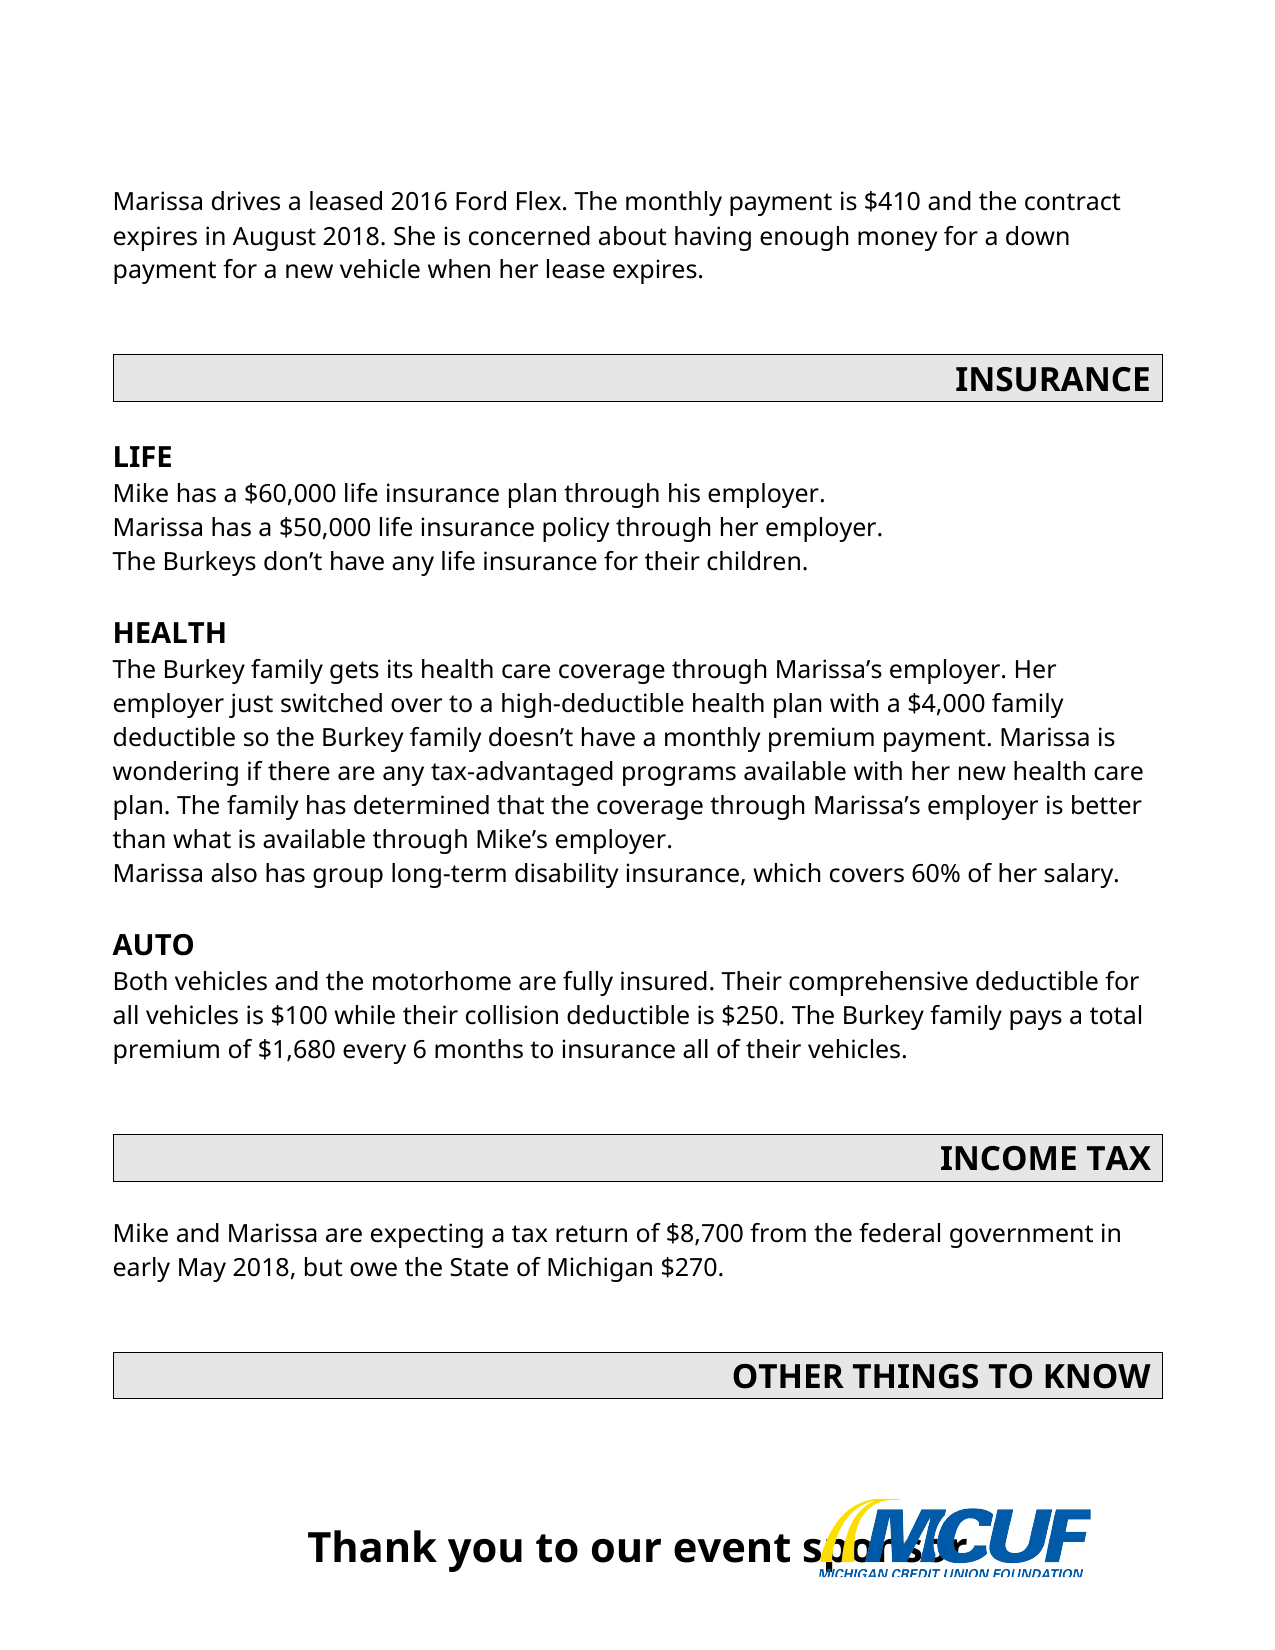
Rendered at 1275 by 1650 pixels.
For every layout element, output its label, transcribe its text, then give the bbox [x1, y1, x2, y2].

table_header INCOME TAX [114, 1135, 1162, 1181]
picture [818, 1498, 1091, 1577]
text The Burkey family gets its health care coverage through Marissa’s employer. Her employer just switched over to a high-deductible health plan with a $4,000 family deductible so the Burkey family doesn’t have a monthly premium payment. Marissa is wondering if there are any tax-advantaged programs available with her new health care plan. The family has determined that the coverage through Marissa’s employer is better than what is available through Mike’s employer. [112, 652, 1162, 856]
text Marissa has a $50,000 life insurance policy through her employer. [112, 510, 1162, 544]
text LIFE [112, 436, 1162, 476]
text Marissa drives a leased 2016 Ford Flex. The monthly payment is $410 and the contract expires in August 2018. She is concerned about having enough money for a down payment for a new vehicle when her lease expires. [112, 184, 1162, 286]
table_header INSURANCE [114, 355, 1162, 401]
text The Burkeys don’t have any life insurance for their children. [112, 544, 1162, 578]
text Mike and Marissa are expecting a tax return of $8,700 from the federal government in early May 2018, but owe the State of Michigan $270. [112, 1216, 1162, 1284]
text Mike has a $60,000 life insurance plan through his employer. [112, 476, 1162, 510]
text AUTO [112, 924, 1162, 964]
text Marissa also has group long-term disability insurance, which covers 60% of her salary. [112, 856, 1162, 890]
text HEALTH [112, 612, 1162, 652]
text Both vehicles and the motorhome are fully insured. Their comprehensive deductible for all vehicles is $100 while their collision deductible is $250. The Burkey family pays a total premium of $1,680 every 6 months to insurance all of their vehicles. [112, 964, 1162, 1066]
table_header OTHER THINGS TO KNOW [114, 1353, 1162, 1398]
